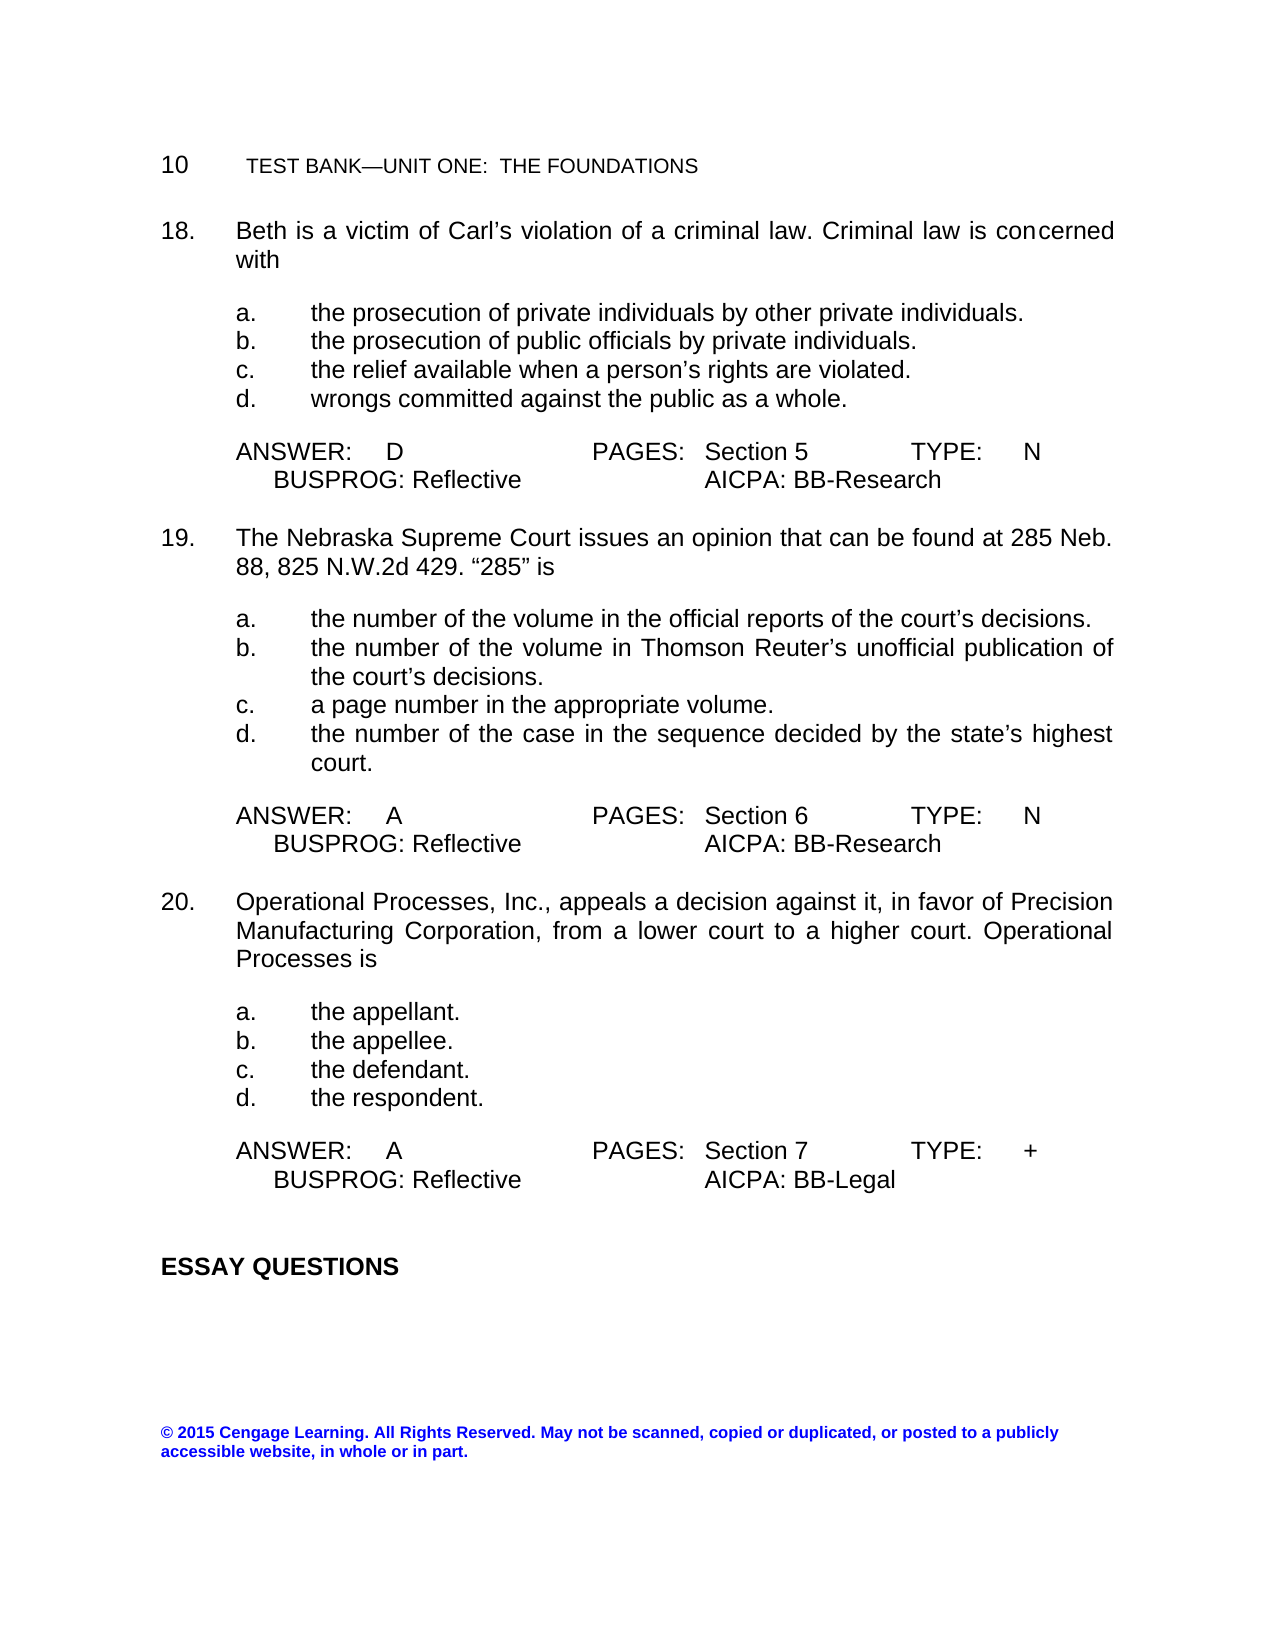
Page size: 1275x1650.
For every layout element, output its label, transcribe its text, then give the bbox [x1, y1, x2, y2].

text d. the respondent. [236, 1083, 1114, 1112]
text ANSWER: A PAGES: Section 7 TYPE: + [161, 1136, 1114, 1165]
text a. the appellant. [236, 997, 1114, 1026]
text a. the number of the volume in the official reports of the court’s decisions. [236, 604, 1114, 633]
text BUSPROG: Reflective AICPA: BB-Research [161, 829, 1114, 858]
text 19. The Nebraska Supreme Court issues an opinion that can be found at 285 Neb. 88, 825 N.W.2d 429. “285” is [161, 523, 1114, 580]
text ANSWER: A PAGES: Section 6 TYPE: N [161, 801, 1114, 829]
text d. wrongs committed against the public as a whole. [236, 384, 1114, 412]
text b. the prosecution of public officials by private individuals. [236, 326, 1114, 355]
text 20. Operational Processes, Inc., appeals a decision against it, in favor of Precision Manufacturing Corporation, from a lower court to a higher court. Operational Processes is [161, 887, 1114, 973]
text c. the relief available when a person’s rights are violated. [236, 355, 1114, 384]
text BUSPROG: Reflective AICPA: BB-Legal [161, 1165, 1114, 1194]
subtitle Essay Questions [161, 1251, 1114, 1280]
text c. the defendant. [236, 1055, 1114, 1083]
text a. the prosecution of private individuals by other private individuals. [236, 297, 1114, 326]
text c. a page number in the appropriate volume. [236, 690, 1114, 719]
text BUSPROG: Reflective AICPA: BB-Research [161, 465, 1114, 494]
text d. the number of the case in the sequence decided by the state’s highest court. [236, 719, 1114, 777]
text ANSWER: D PAGES: Section 5 type: N [161, 436, 1114, 465]
text 18. Beth is a victim of Carl’s violation of a criminal law. Criminal law is concerned with [161, 216, 1114, 273]
text b. the number of the volume in Thomson Reuter’s unofficial publication of the court’s decisions. [236, 633, 1114, 690]
text b. the appellee. [236, 1026, 1114, 1055]
